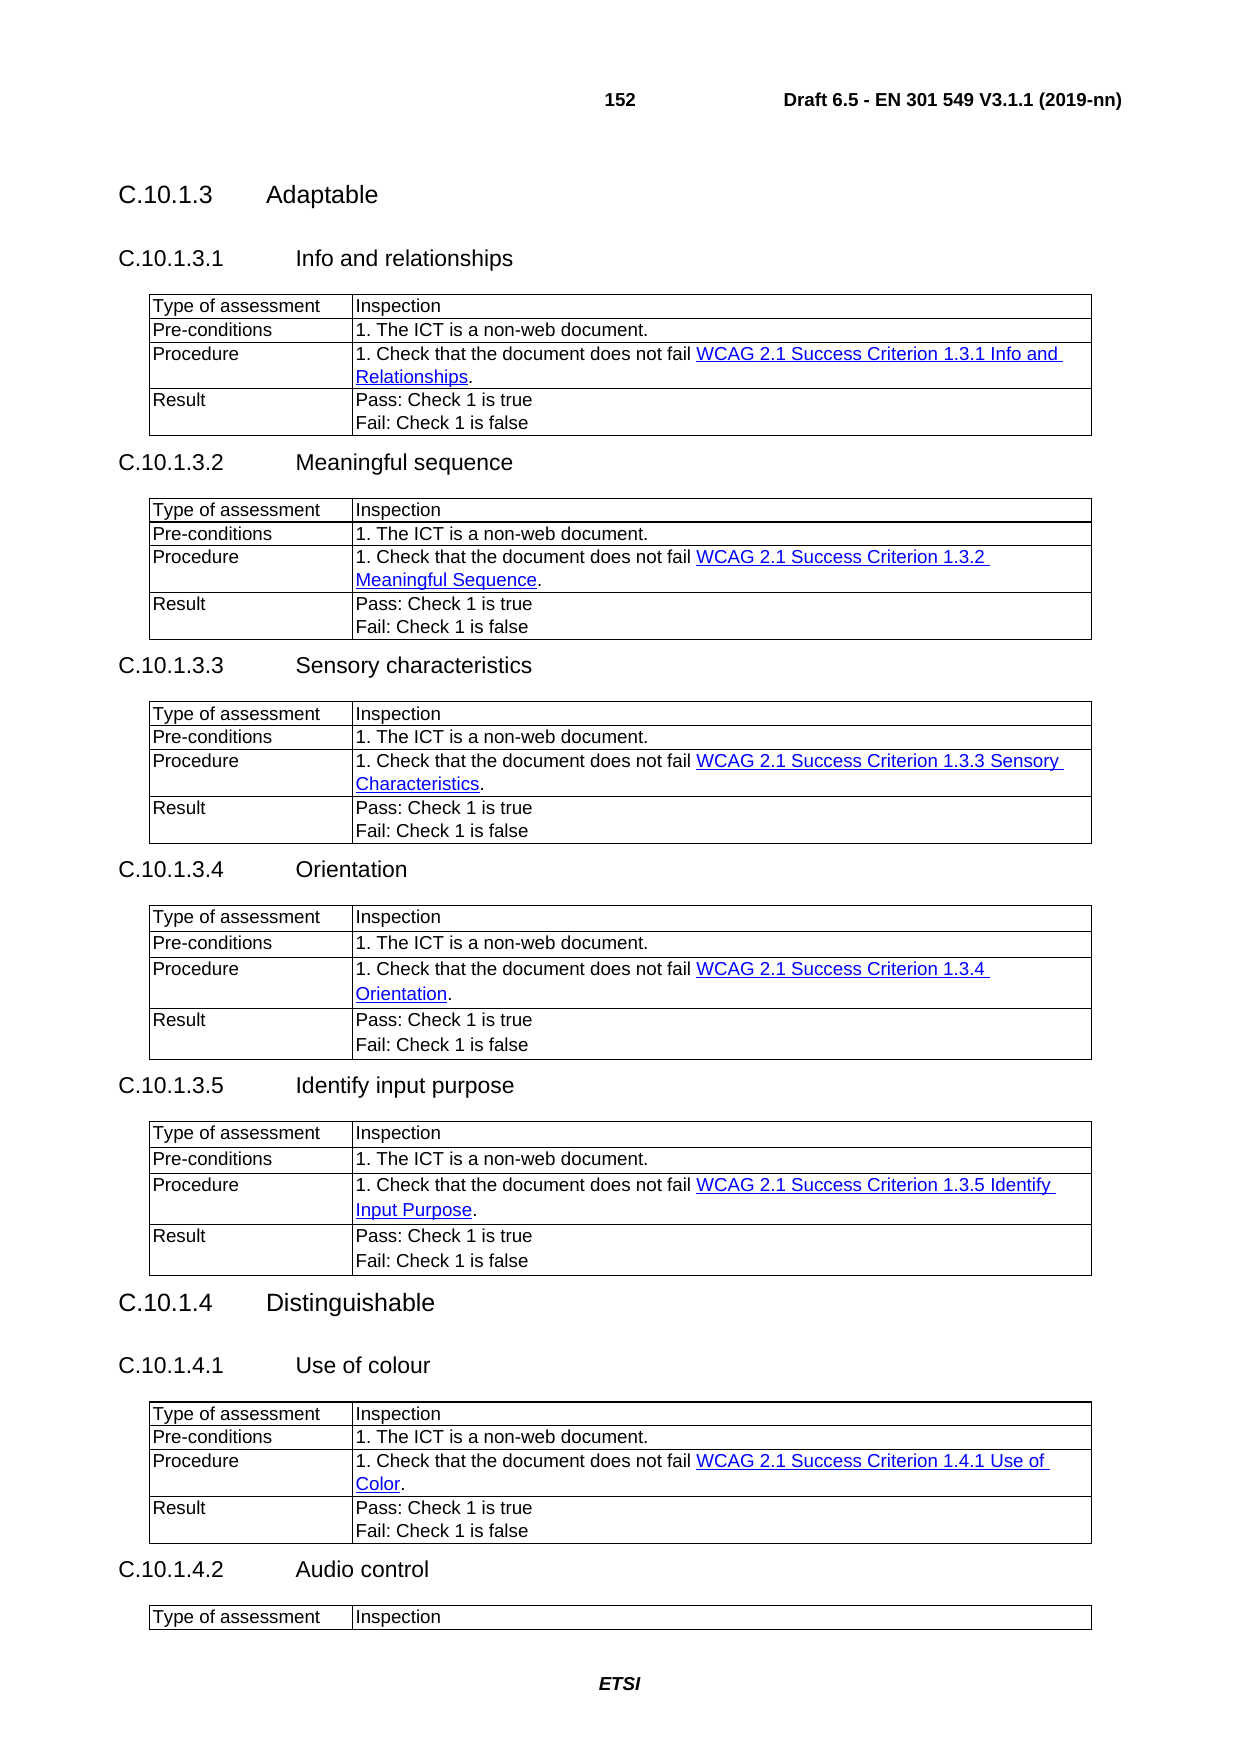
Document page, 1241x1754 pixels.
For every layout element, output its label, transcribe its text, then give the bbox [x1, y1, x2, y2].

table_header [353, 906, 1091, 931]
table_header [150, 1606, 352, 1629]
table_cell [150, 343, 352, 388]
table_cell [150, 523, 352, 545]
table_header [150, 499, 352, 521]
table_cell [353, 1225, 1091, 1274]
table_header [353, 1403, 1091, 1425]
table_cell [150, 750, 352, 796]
subtitle C.10.1.3.2 Meaningful sequence [118, 448, 1122, 475]
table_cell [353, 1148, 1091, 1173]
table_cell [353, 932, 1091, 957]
subtitle C.10.1.3.5 Identify input purpose [118, 1072, 1122, 1098]
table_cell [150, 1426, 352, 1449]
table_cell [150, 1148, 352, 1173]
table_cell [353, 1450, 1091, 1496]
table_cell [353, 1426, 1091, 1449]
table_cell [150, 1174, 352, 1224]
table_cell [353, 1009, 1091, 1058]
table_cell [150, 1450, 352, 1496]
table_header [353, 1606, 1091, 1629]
subtitle C.10.1.3 Adaptable [118, 181, 1122, 209]
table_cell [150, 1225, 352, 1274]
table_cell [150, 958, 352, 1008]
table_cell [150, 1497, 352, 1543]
subtitle C.10.1.4.2 Audio control [118, 1556, 1122, 1582]
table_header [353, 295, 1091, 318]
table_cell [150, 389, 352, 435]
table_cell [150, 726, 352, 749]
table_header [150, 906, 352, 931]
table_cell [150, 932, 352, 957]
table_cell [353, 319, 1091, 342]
subtitle C.10.1.3.1 Info and relationships [118, 245, 1122, 271]
subtitle C.10.1.3.4 Orientation [118, 856, 1122, 882]
subtitle C.10.1.4.1 Use of colour [118, 1352, 1122, 1379]
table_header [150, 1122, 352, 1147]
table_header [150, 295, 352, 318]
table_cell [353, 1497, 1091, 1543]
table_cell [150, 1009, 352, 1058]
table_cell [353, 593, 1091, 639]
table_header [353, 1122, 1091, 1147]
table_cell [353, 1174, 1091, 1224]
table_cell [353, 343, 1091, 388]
subtitle C.10.1.4 Distinguishable [118, 1288, 1122, 1317]
subtitle C.10.1.3.3 Sensory characteristics [118, 652, 1122, 679]
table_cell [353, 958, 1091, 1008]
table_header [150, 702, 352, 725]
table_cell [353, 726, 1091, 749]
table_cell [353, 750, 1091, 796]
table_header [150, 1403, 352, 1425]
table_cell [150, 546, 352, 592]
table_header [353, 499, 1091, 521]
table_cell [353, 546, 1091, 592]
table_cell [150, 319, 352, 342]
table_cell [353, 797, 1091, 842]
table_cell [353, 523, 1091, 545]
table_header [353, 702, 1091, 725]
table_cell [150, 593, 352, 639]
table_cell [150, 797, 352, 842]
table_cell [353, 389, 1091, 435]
